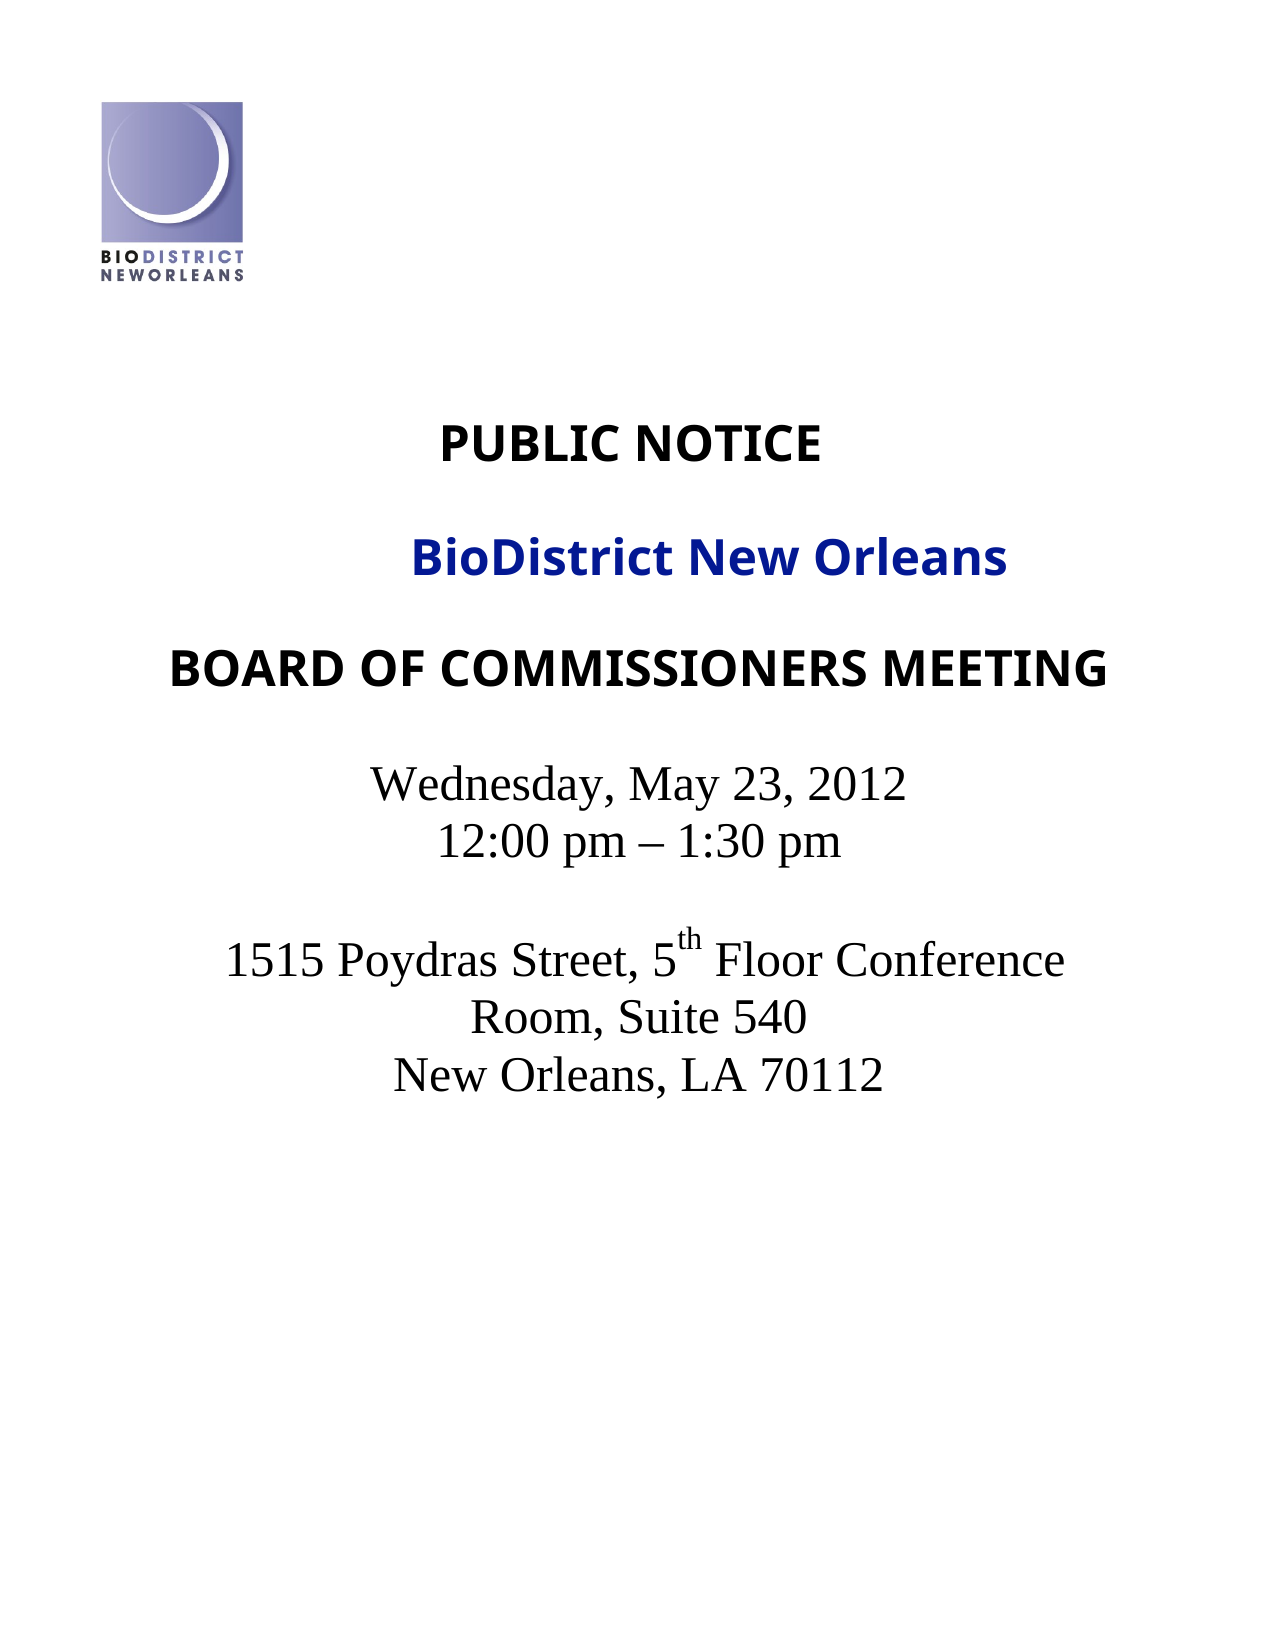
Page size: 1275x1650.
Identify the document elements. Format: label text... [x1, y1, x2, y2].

text New Orleans, LA 70112 [386, 1044, 891, 1102]
text Room, Suite 540 [463, 987, 814, 1044]
text BOARD OF COMMISSIONERS MEETING [149, 639, 1128, 696]
picture [100, 100, 244, 287]
text BioDistrict New Orleans [410, 529, 1133, 585]
text PUBLIC NOTICE [438, 414, 1133, 471]
text Wednesday, May 23, 2012 [319, 754, 959, 811]
text 12:00 pm – 1:30 pm [429, 811, 848, 869]
text 1515 Poydras Street, 5th Floor Conference [217, 920, 1073, 987]
